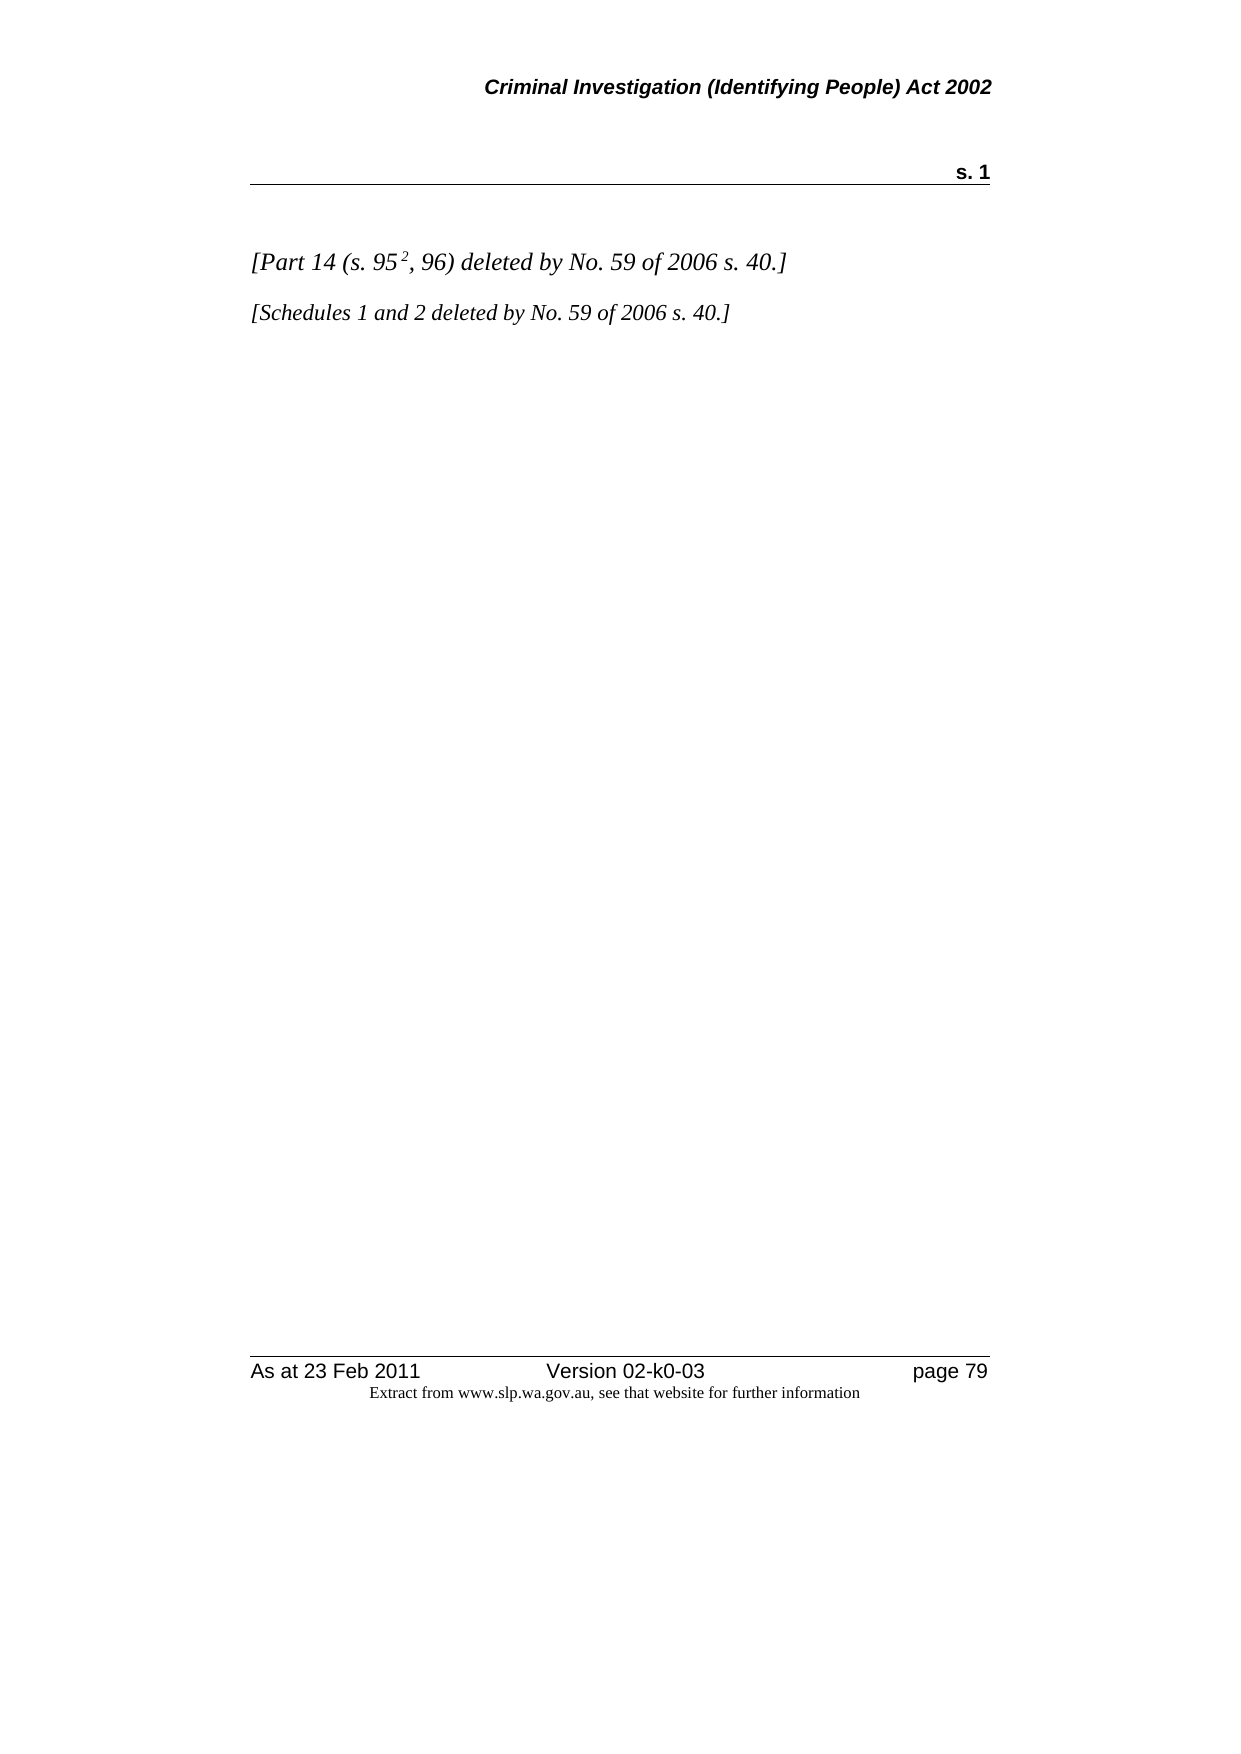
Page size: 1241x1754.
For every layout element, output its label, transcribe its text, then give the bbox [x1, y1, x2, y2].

text [Schedules 1 and 2 deleted by No. 59 of 2006 s. 40.] [250, 299, 990, 326]
text [Part 14 (s. 95 2, 96) deleted by No. 59 of 2006 s. 40.] [250, 247, 990, 276]
